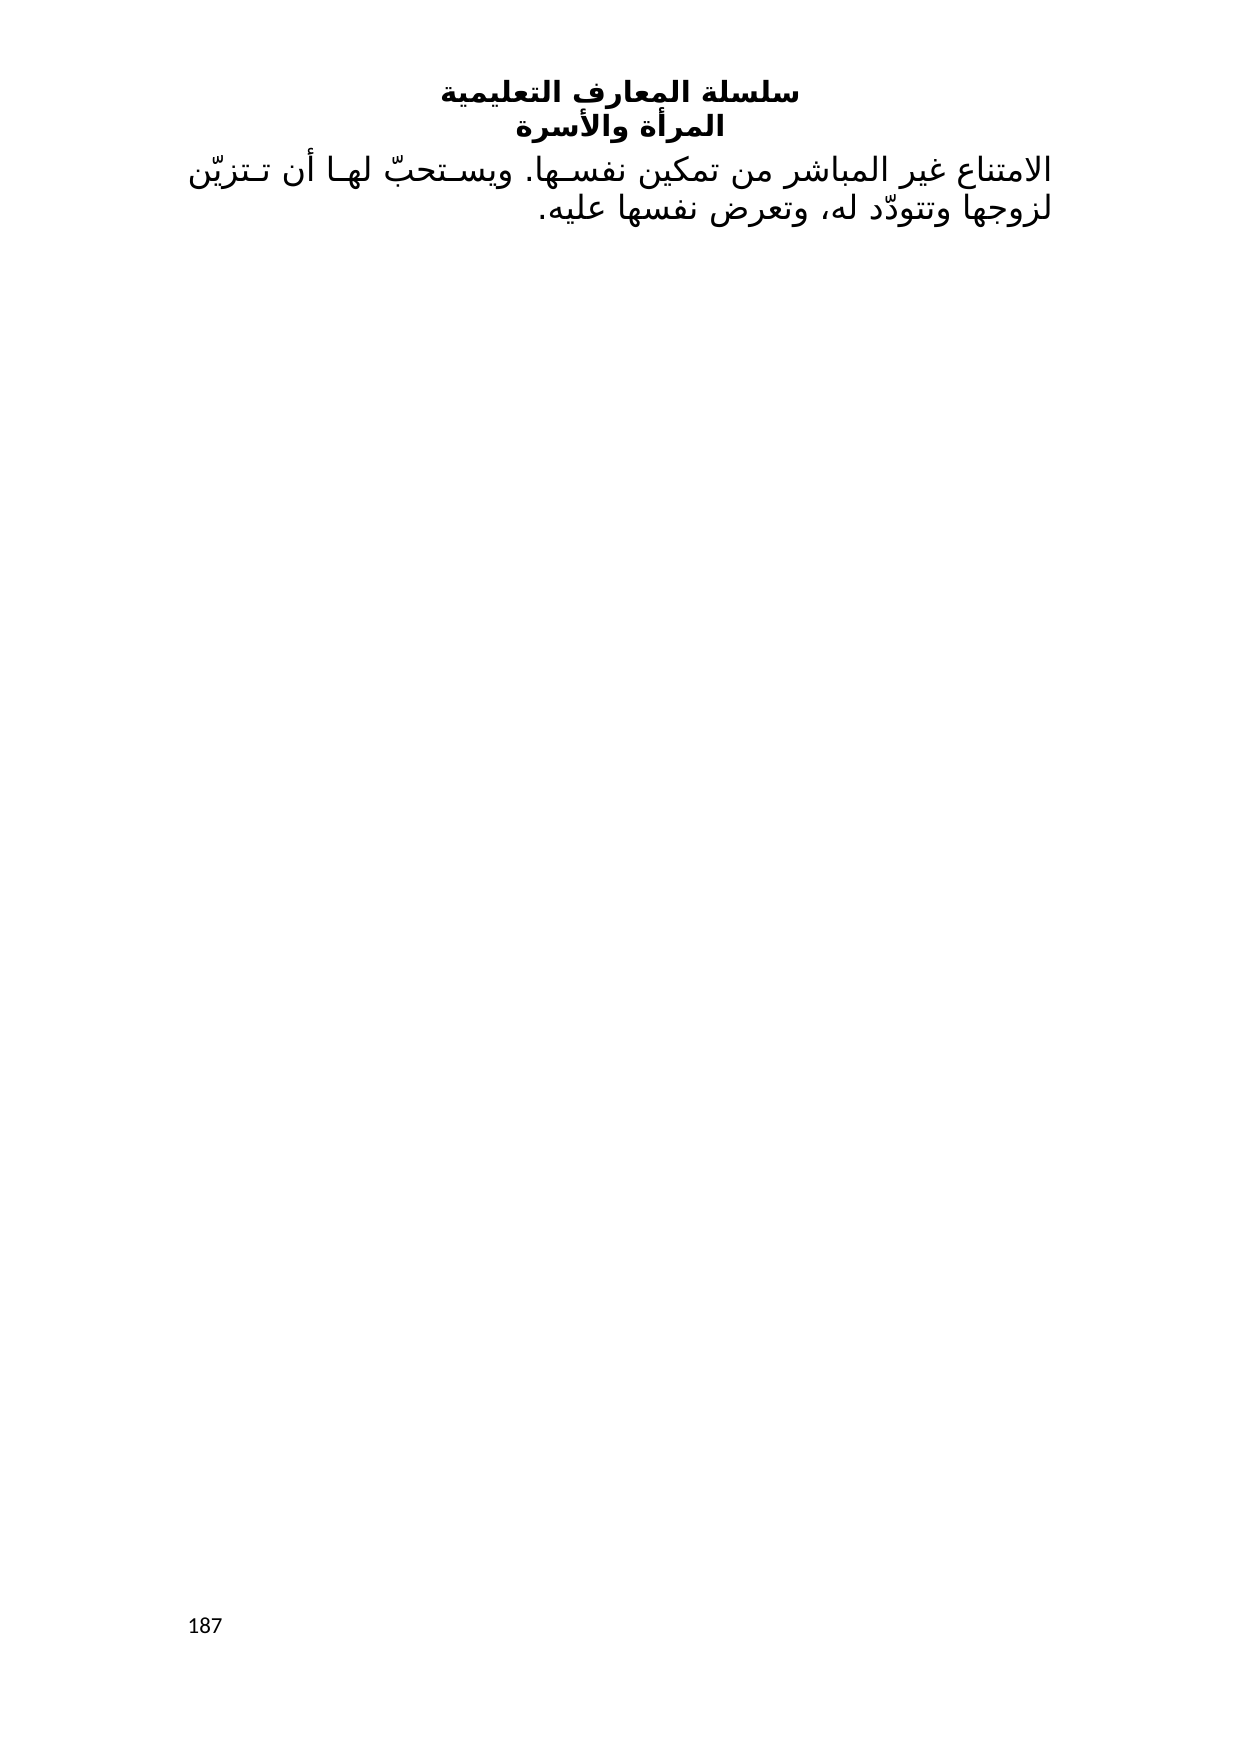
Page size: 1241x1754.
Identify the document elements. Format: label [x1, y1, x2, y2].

text [187, 150, 1053, 228]
